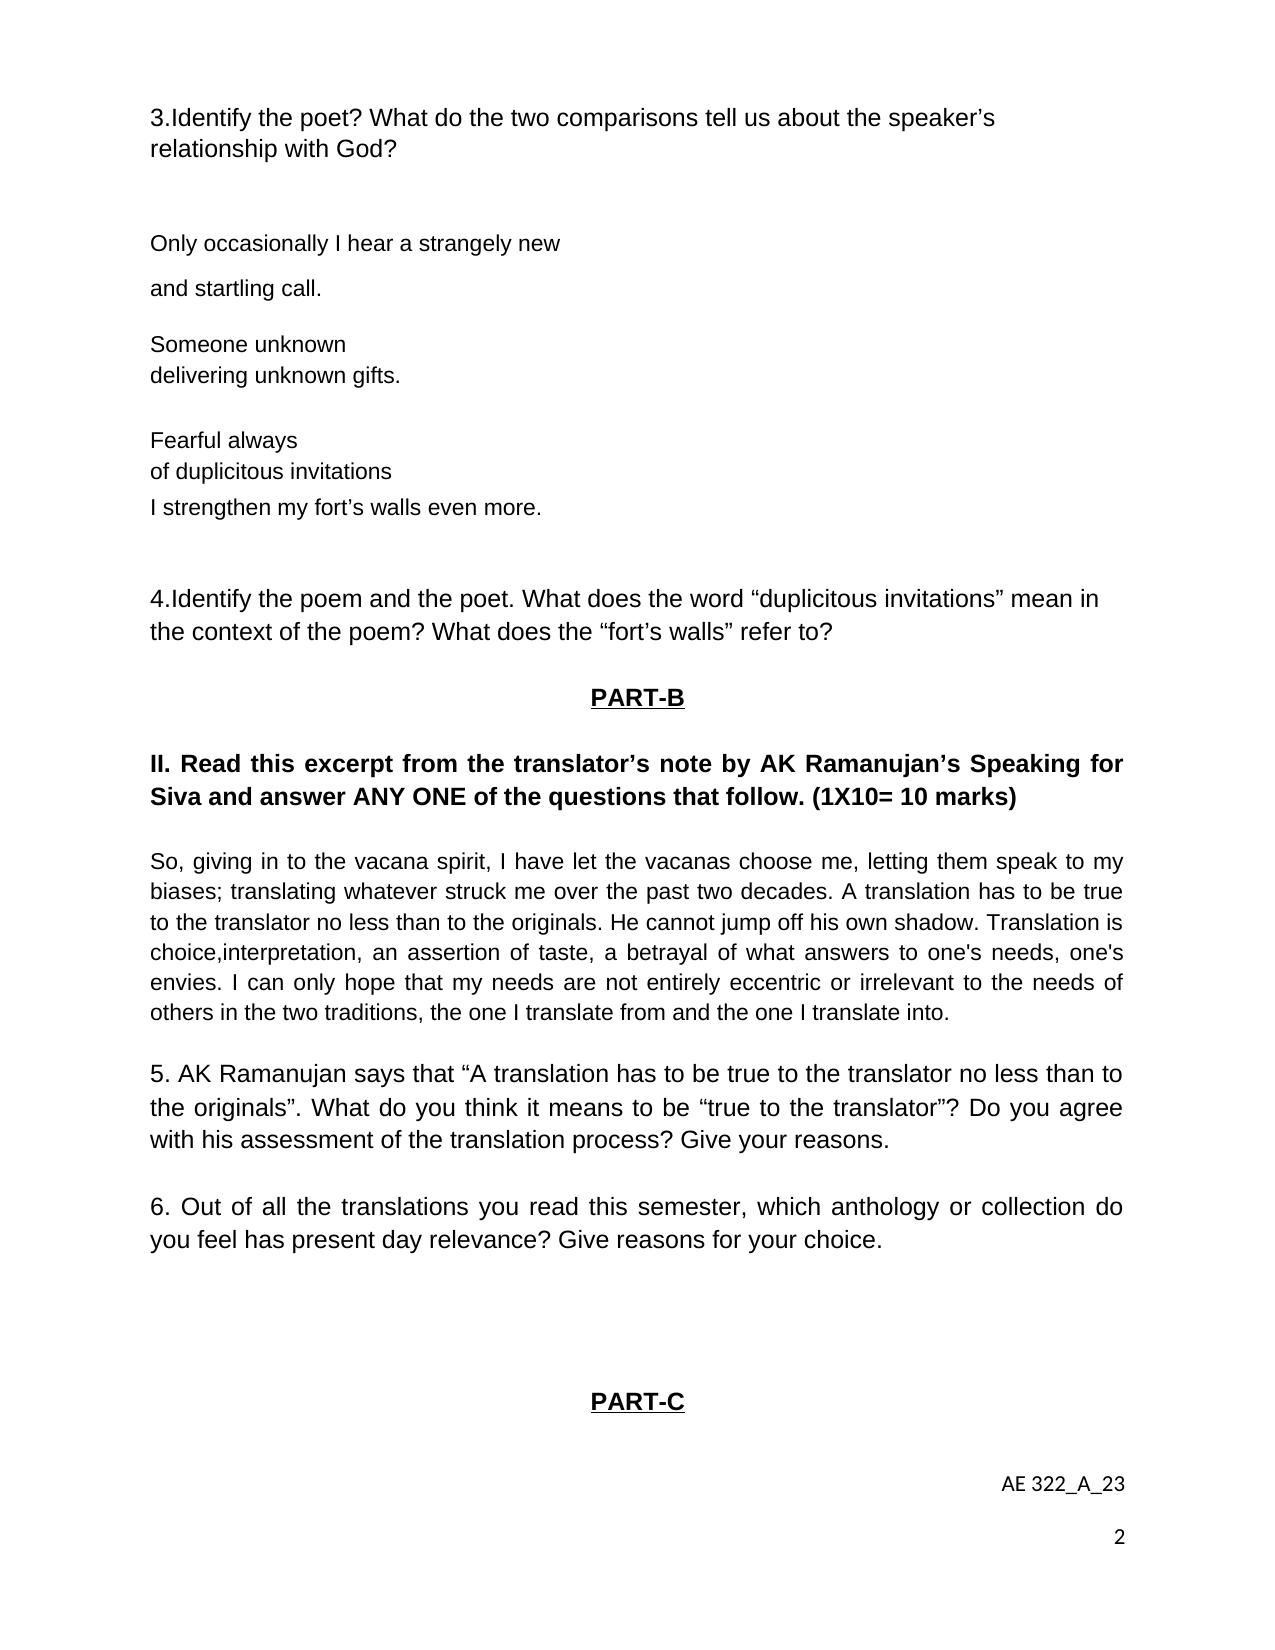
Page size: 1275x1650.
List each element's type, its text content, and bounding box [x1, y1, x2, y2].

text I strengthen my fort’s walls even more. [150, 493, 1101, 520]
text and startling call. [150, 275, 1125, 301]
text of duplicitous invitations [150, 458, 1101, 485]
text PART-B [150, 683, 1125, 712]
text 4.Identify the poem and the poet. What does the word “duplicitous invitations” mean in the context of the poem? What does the “fort’s walls” refer to? [150, 584, 1125, 646]
text II. Read this excerpt from the translator’s note by AK Ramanujan’s Speaking for Siva and answer ANY ONE of the questions that follow. (1X10= 10 marks) [150, 749, 1125, 811]
text Only occasionally I hear a strangely new [150, 230, 1125, 256]
text Someone unknown [150, 331, 1125, 357]
text So, giving in to the vacana spirit, I have let the vacanas choose me, letting them speak to my biases; translating whatever struck me over the past two decades. A translation has to be true to the translator no less than to the originals. He cannot jump off his own shadow. Translation is choice,interpretation, an assertion of taste, a betrayal of what answers to one's needs, one's envies. I can only hope that my needs are not entirely eccentric or irrelevant to the needs of others in the two traditions, the one I translate from and the one I translate into. [150, 848, 1125, 1025]
text 6. Out of all the translations you read this semester, which anthology or collection do you feel has present day relevance? Give reasons for your choice. [150, 1192, 1125, 1253]
text 5. AK Ramanujan says that “A translation has to be true to the translator no less than to the originals”. What do you think it means to be “true to the translator”? Do you agree with his assessment of the translation process? Give your reasons. [150, 1059, 1125, 1154]
text 3.Identify the poet? What do the two comparisons tell us about the speaker’s relationship with God? [150, 103, 1125, 163]
text PART-C [150, 1387, 1125, 1416]
text Fearful always [150, 427, 1081, 453]
text delivering unknown gifts. [150, 362, 1081, 389]
